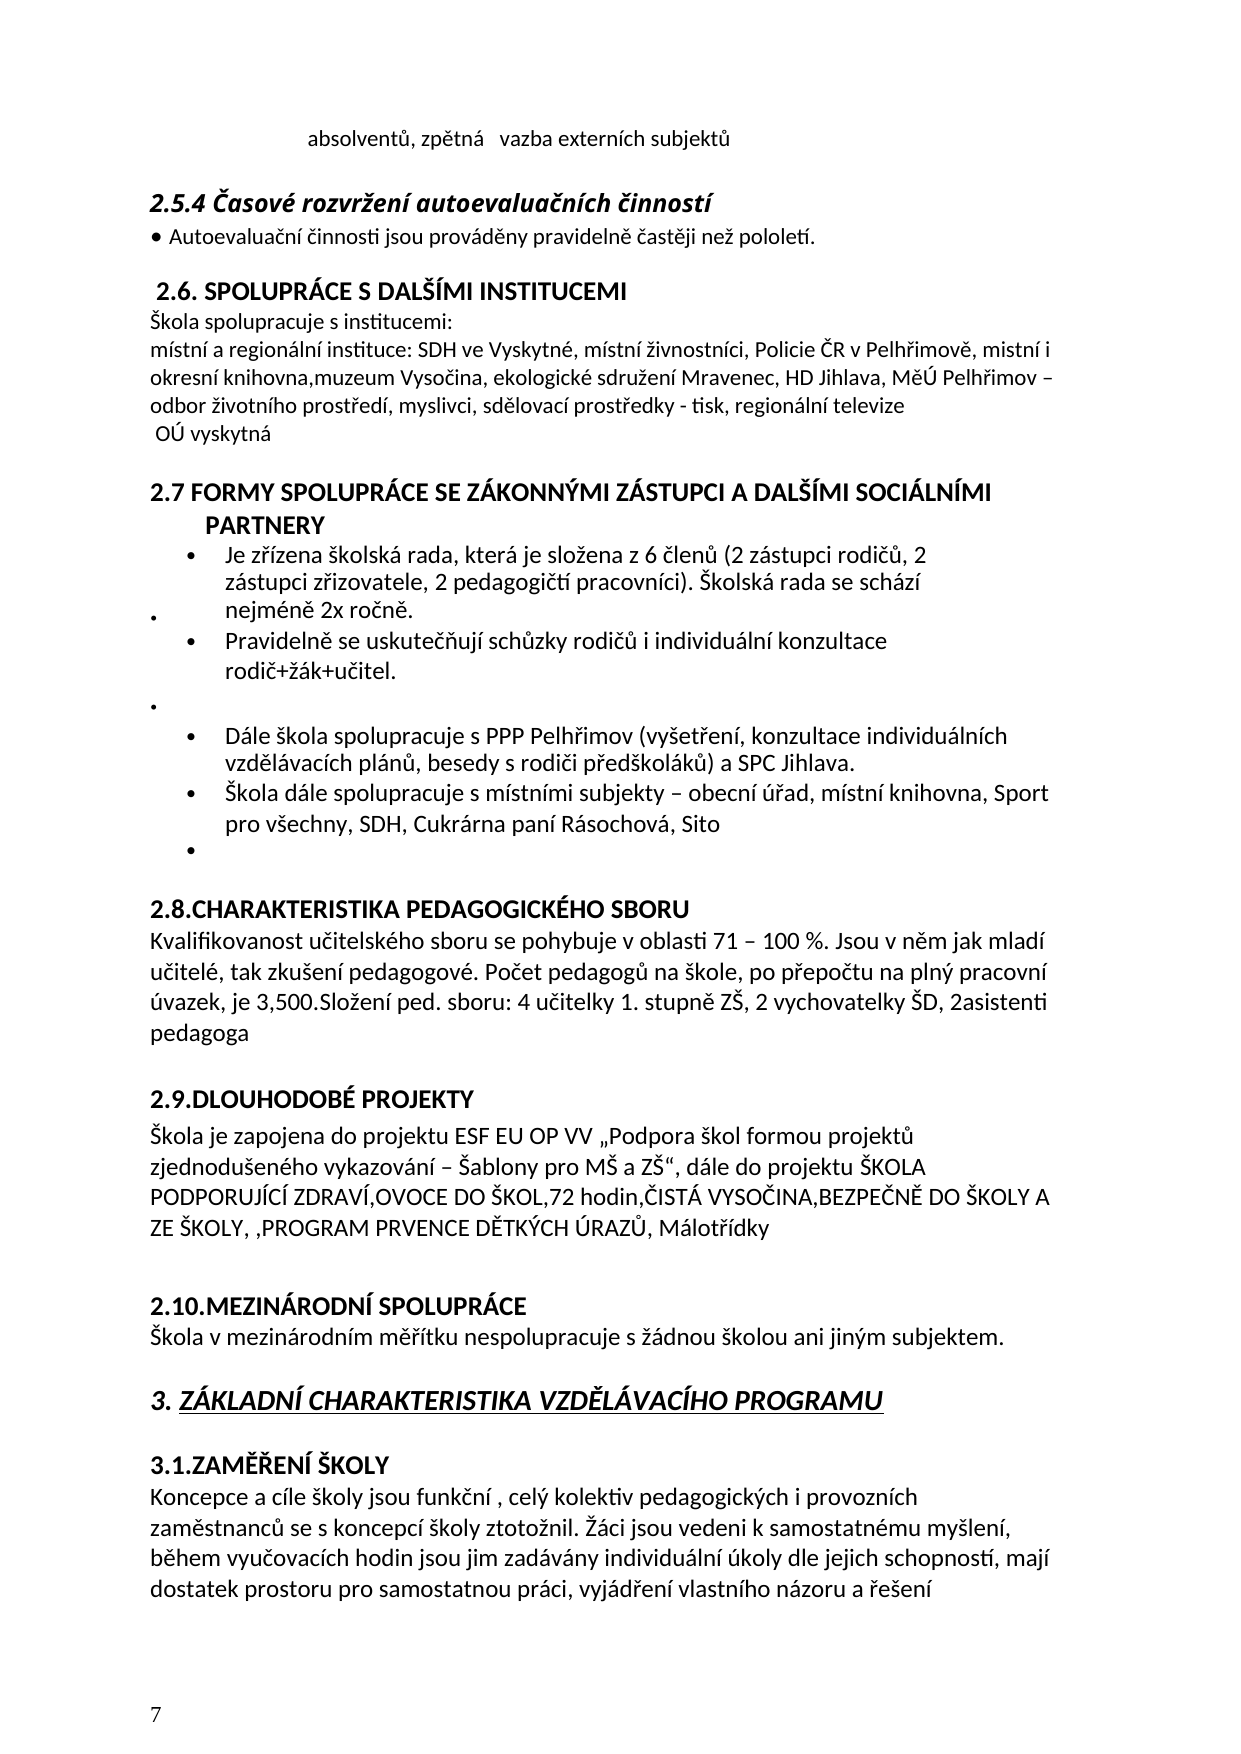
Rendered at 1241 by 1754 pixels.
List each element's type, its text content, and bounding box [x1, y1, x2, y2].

text odbor životního prostředí, myslivci, sdělovací prostředky - tisk, regionální televize [150, 391, 1055, 419]
text 3. ZÁKLADNÍ CHARAKTERISTIKA VZDĚLÁVACÍHO PROGRAMU [150, 1382, 1055, 1418]
list Dále škola spolupracuje s PPP Pelhřimov (vyšetření, konzultace individuálních vzdělávacích plánů, besedy s rodiči předškoláků) a SPC Jihlava. [187, 722, 1055, 778]
text Škola v mezinárodním měřítku nespolupracuje s žádnou školou ani jiným subjektem. [150, 1321, 1055, 1352]
list absolventů, zpětná vazba externích subjektů [225, 124, 1055, 152]
text 2.7 FORMY SPOLUPRÁCE SE ZÁKONNÝMI ZÁSTUPCI A DALŠÍMI SOCIÁLNÍMI [150, 476, 1055, 508]
list Je zřízena školská rada, která je složena z 6 členů (2 zástupci rodičů, 2 zástupci zřizovatele, 2 pedagogičtí pracovníci). Školská rada se schází nejméně 2x ročně. [187, 542, 961, 625]
text 2.6. SPOLUPRÁCE S DALŠÍMI INSTITUCEMI [150, 274, 1055, 307]
text 2.10.MEZINÁRODNÍ SPOLUPRÁCE [150, 1291, 1055, 1321]
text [150, 1481, 1055, 1603]
list Pravidelně se uskutečňují schůzky rodičů i individuální konzultace rodič+žák+učitel. [187, 625, 1055, 686]
text 2.8.CHARAKTERISTIKA PEDAGOGICKÉHO SBORU [150, 893, 1055, 926]
text Kvalifikovanost učitelského sboru se pohybuje v oblasti 71 – 100 %. Jsou v něm jak mladí učitelé, tak zkušení pedagogové. Počet pedagogů na škole, po přepočtu na plný pracovní úvazek, je 3,500.Složení ped. sboru: 4 učitelky 1. stupně ZŠ, 2 vychovatelky ŠD, 2asistenti pedagoga [150, 926, 1055, 1048]
text OÚ vyskytná [150, 419, 1055, 447]
text 3.1.ZAMĚŘENÍ ŠKOLY [150, 1448, 1055, 1481]
text 2.5.4 Časové rozvržení autoevaluačních činností [150, 186, 1055, 220]
text PARTNERY [150, 508, 1055, 542]
text Škola je zapojena do projektu ESF EU OP VV „Podpora škol formou projektů zjednodušeného vykazování – Šablony pro MŠ a ZŠ“, dále do projektu ŠKOLA PODPORUJÍCÍ ZDRAVÍ,OVOCE DO ŠKOL,72 hodin,ČISTÁ VYSOČINA,BEZPEČNĚ DO ŠKOLY A ZE ŠKOLY, ,PROGRAM PRVENCE DĚTKÝCH ÚRAZŮ, Málotřídky [150, 1120, 1055, 1242]
list Autoevaluační činnosti jsou prováděny pravidelně častěji než pololetí. [150, 220, 1055, 250]
text místní a regionální instituce: SDH ve Vyskytné, místní živnostníci, Policie ČR v Pelhřimově, mistní i [150, 335, 1055, 363]
list Škola dále spolupracuje s místními subjekty – obecní úřad, místní knihovna, Sport pro všechny, SDH, Cukrárna paní Rásochová, Sito [187, 778, 1055, 839]
text Škola spolupracuje s institucemi: [150, 307, 1055, 335]
text okresní knihovna,muzeum Vysočina, ekologické sdružení Mravenec, HD Jihlava, MěÚ Pelhřimov – [150, 363, 1055, 391]
text 2.9.DLOUHODOBÉ PROJEKTY [150, 1084, 1055, 1115]
